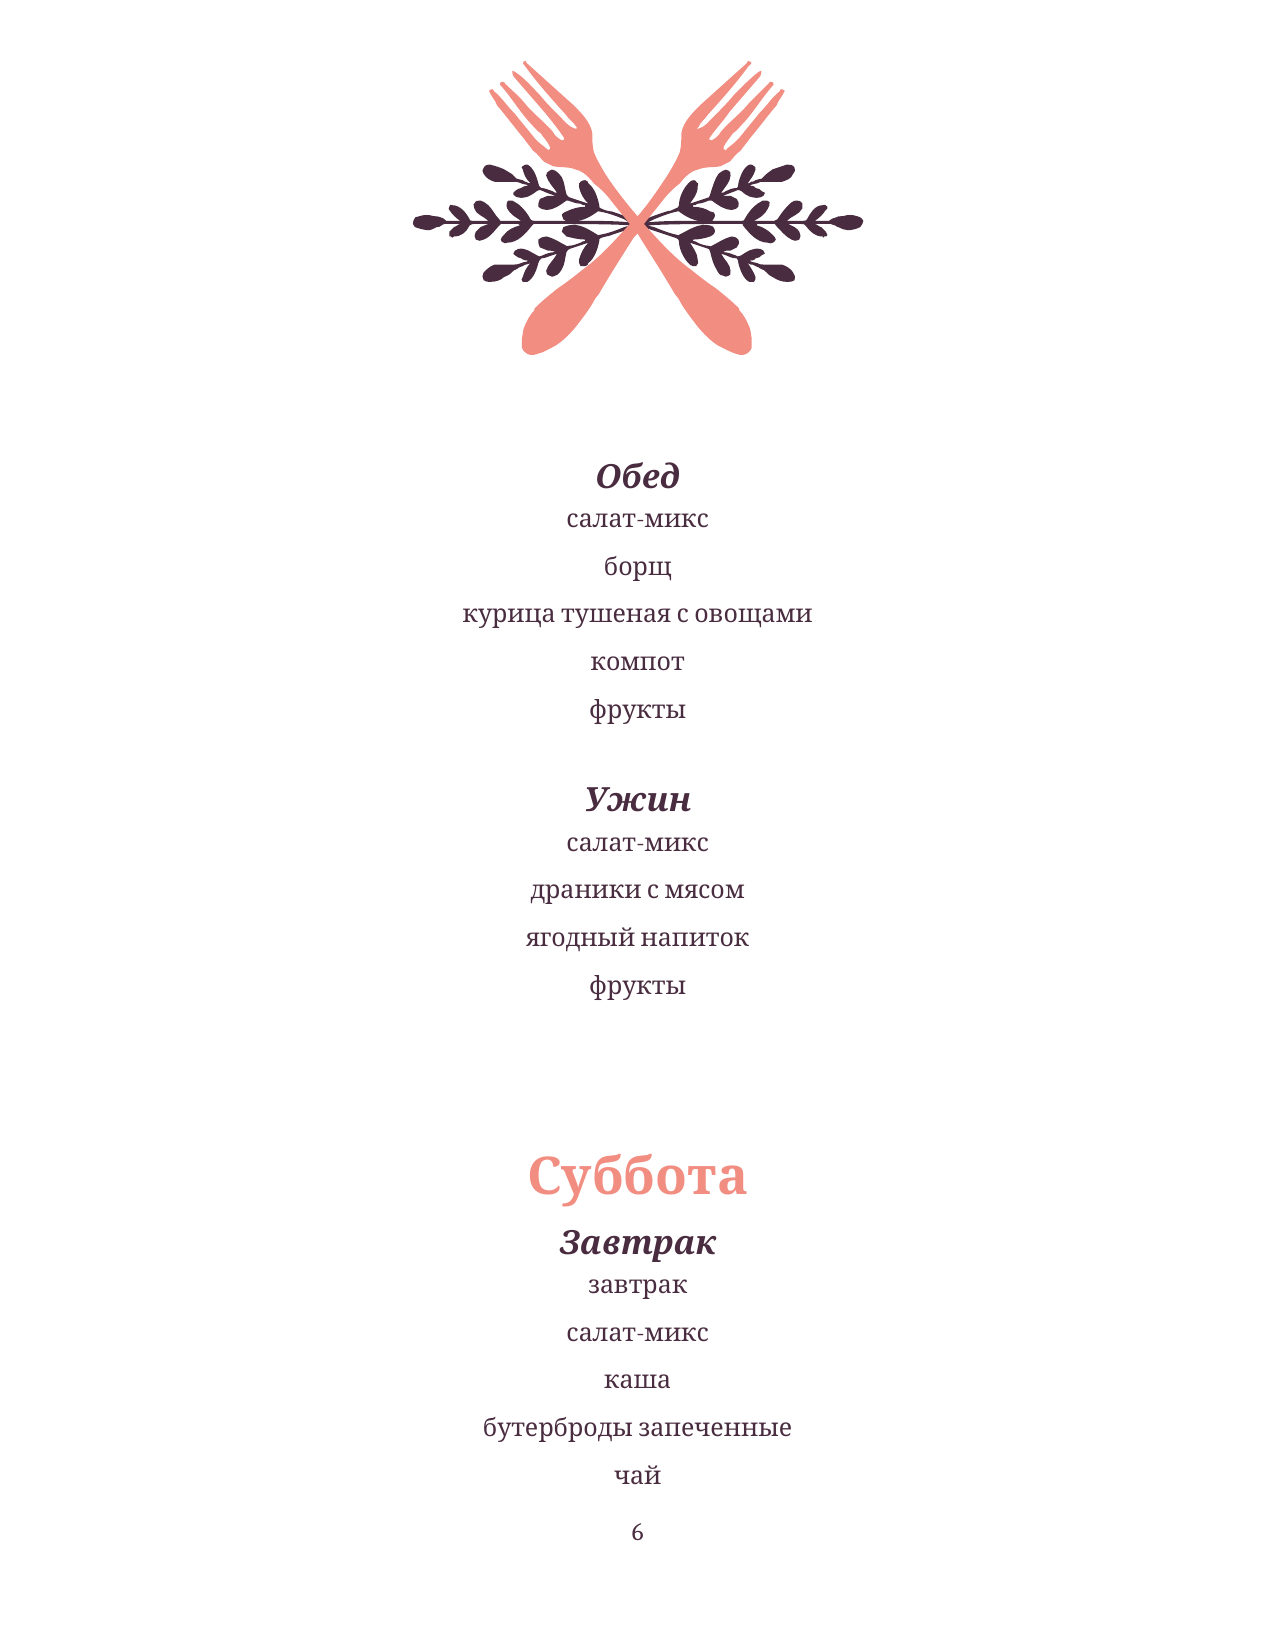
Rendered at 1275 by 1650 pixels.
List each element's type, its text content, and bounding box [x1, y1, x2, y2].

text борщ [300, 553, 975, 581]
text бутерброды запеченные [300, 1414, 975, 1443]
text фрукты [300, 696, 975, 724]
text каша [300, 1366, 975, 1395]
subtitle Ужин [300, 782, 975, 820]
text салат-микс [300, 828, 975, 857]
text чай [300, 1462, 975, 1491]
text салат-микс [300, 1319, 975, 1347]
text драники с мясом [300, 876, 975, 905]
subtitle Обед [300, 458, 975, 497]
text компот [300, 648, 975, 677]
text ягодный напиток [300, 924, 975, 953]
subtitle Завтрак [300, 1224, 975, 1263]
subtitle Суббота [300, 1148, 975, 1208]
text фрукты [300, 972, 975, 1000]
text салат-микс [300, 505, 975, 534]
text завтрак [300, 1271, 975, 1300]
text курица тушеная с овощами [300, 600, 975, 629]
